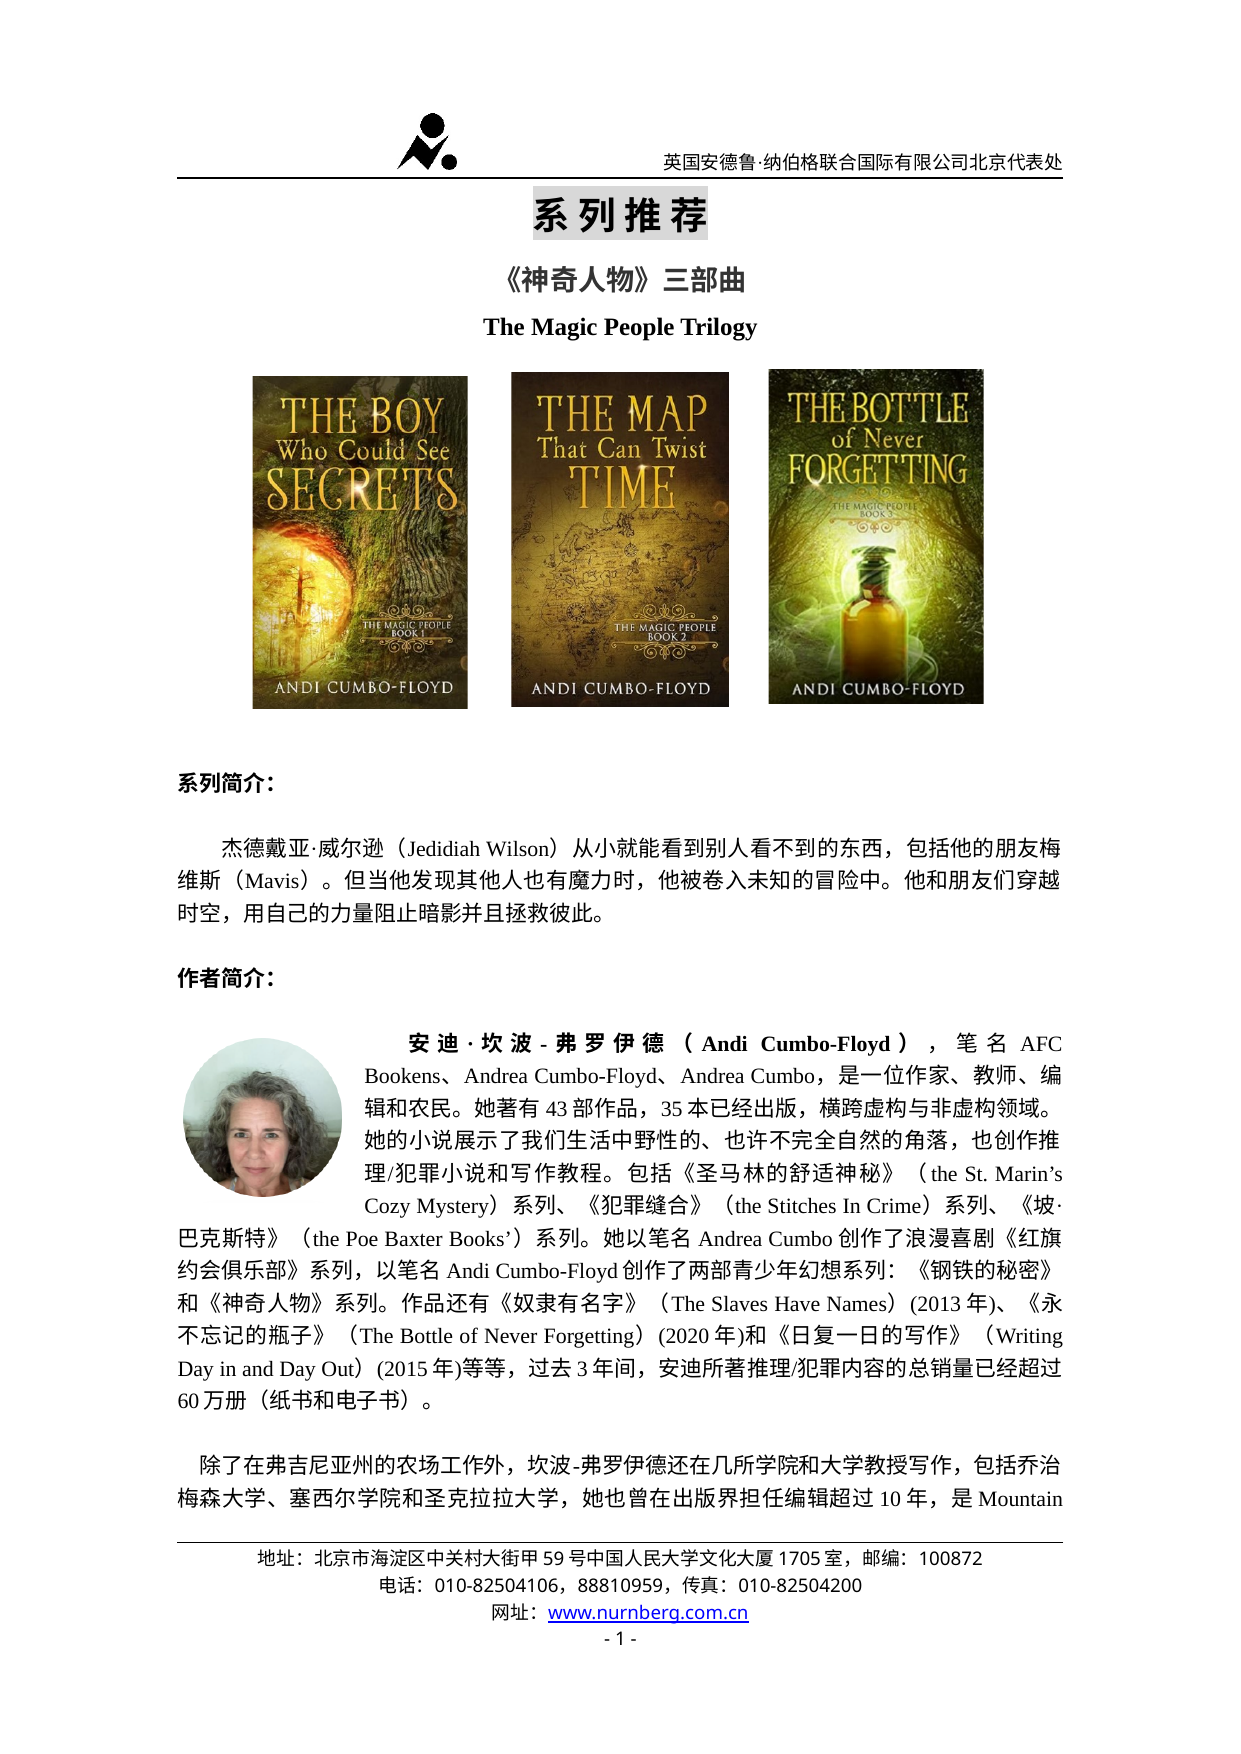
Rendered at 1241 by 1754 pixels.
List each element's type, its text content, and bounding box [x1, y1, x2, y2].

picture [511, 372, 729, 707]
text The Magic People Trilogy [177, 310, 1063, 343]
picture [768, 369, 984, 704]
text 杰德戴亚·威尔逊（Jedidiah Wilson）从小就能看到别人看不到的东西，包括他的朋友梅维斯（Mavis）。但当他发现其他人也有魔力时，他被卷入未知的冒险中。他和朋友们穿越时空，用自己的力量阻止暗影并且拯救彼此。 [177, 830, 1063, 928]
text 作者简介： [177, 960, 1063, 993]
picture [396, 113, 457, 170]
text 除了在弗吉尼亚州的农场工作外，坎波-弗罗伊德还在几所学院和大学教授写作，包括乔治梅森大学、塞西尔学院和圣克拉拉大学，她也曾在出版界担任编辑超过10年，是Mountain Ash出版社（混合出版和出版服务公司）的合伙人。 [177, 1415, 1063, 1513]
picture [252, 376, 468, 709]
text 系列简介： [177, 765, 1063, 798]
text 安迪·坎波-弗罗伊德（Andi Cumbo-Floyd），笔名AFC Bookens、Andrea Cumbo-Floyd、Andrea Cumbo，是一位作家、教师、编辑和农民。她著有43部作品，35本已经出版，横跨虚构与非虚构领域。她的小说展示了我们生活中野性的、也许不完全自然的角落，也创作推理/犯罪小说和写作教程。包括《圣马林的舒适神秘》（the St. Marin’s Cozy Mystery）系列、《犯罪缝合》（the Stitches In Crime）系列、《坡·巴克斯特》（the Poe Baxter Books’）系列。她以笔名Andrea Cumbo创作了浪漫喜剧《红旗约会俱乐部》系列，以笔名Andi Cumbo-Floyd创作了两部青少年幻想系列：《钢铁的秘密》和《神奇人物》系列。作品还有《奴隶有名字》（The Slaves Have Names）(2013年)、《永不忘记的瓶子》（The Bottle of Never Forgetting）(2020年)和《日复一日的写作》（Writing Day in and Day Out）(2015年)等等，过去3年间，安迪所著推理/犯罪内容的总销量已经超过60万册（纸书和电子书）。 [177, 1025, 1063, 1415]
text 系 列 推 荐 [177, 180, 1063, 245]
text 《神奇人物》三部曲 [177, 245, 1063, 310]
picture [177, 1028, 346, 1203]
